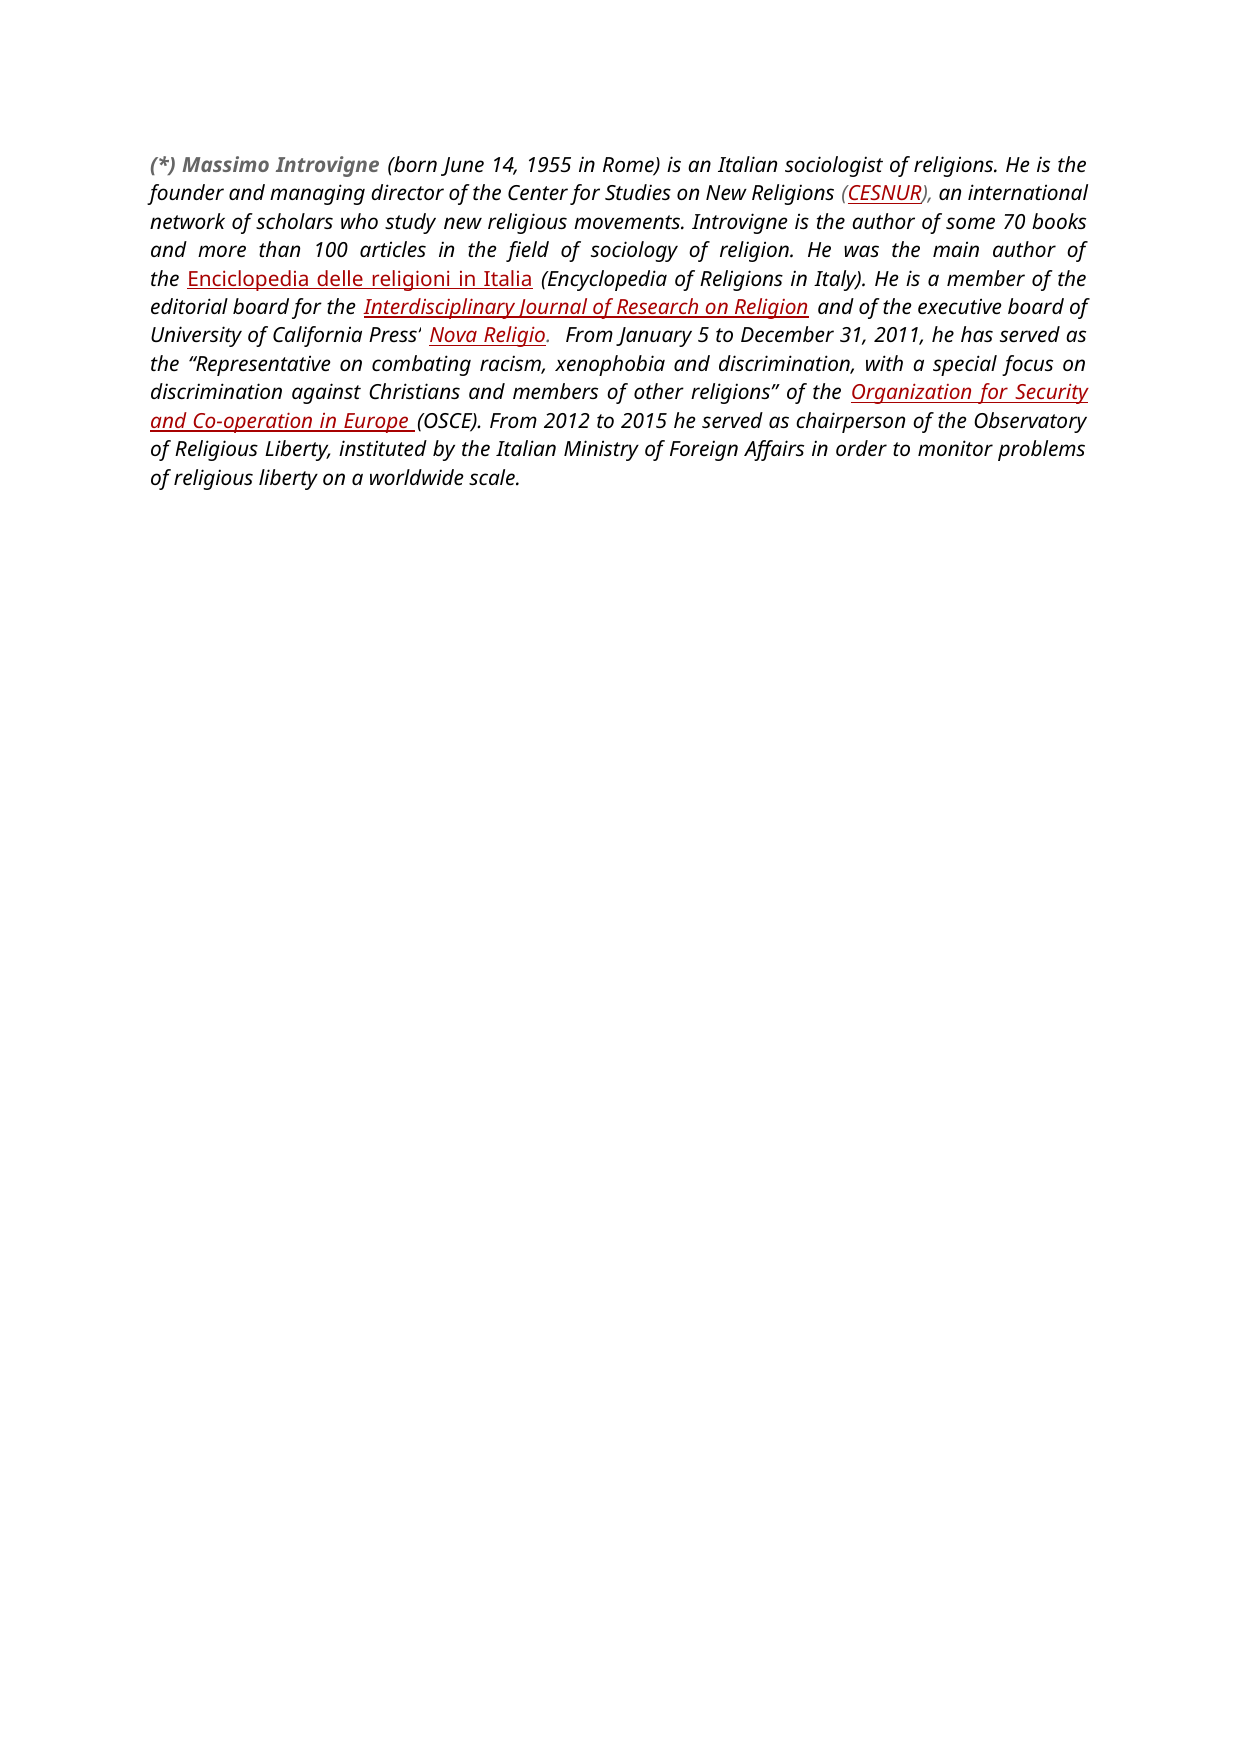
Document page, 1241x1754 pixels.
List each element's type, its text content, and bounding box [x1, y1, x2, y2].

text (*) Massimo Introvigne (born June 14, 1955 in Rome) is an Italian sociologist of religions. He is the founder and managing director of the Center for Studies on New Religions (CESNUR), an international network of scholars who study new religious movements. Introvigne is the author of some 70 books and more than 100 articles in the field of sociology of religion. He was the main author of the Enciclopedia delle religioni in Italia (Encyclopedia of Religions in Italy). He is a member of the editorial board for the Interdisciplinary Journal of Research on Religion and of the executive board of University of California Press’ Nova Religio. From January 5 to December 31, 2011, he has served as the “Representative on combating racism, xenophobia and discrimination, with a special focus on discrimination against Christians and members of other religions” of the Organization for Security and Co-operation in Europe (OSCE). From 2012 to 2015 he served as chairperson of the Observatory of Religious Liberty, instituted by the Italian Ministry of Foreign Affairs in order to monitor problems of religious liberty on a worldwide scale. [150, 150, 1090, 491]
